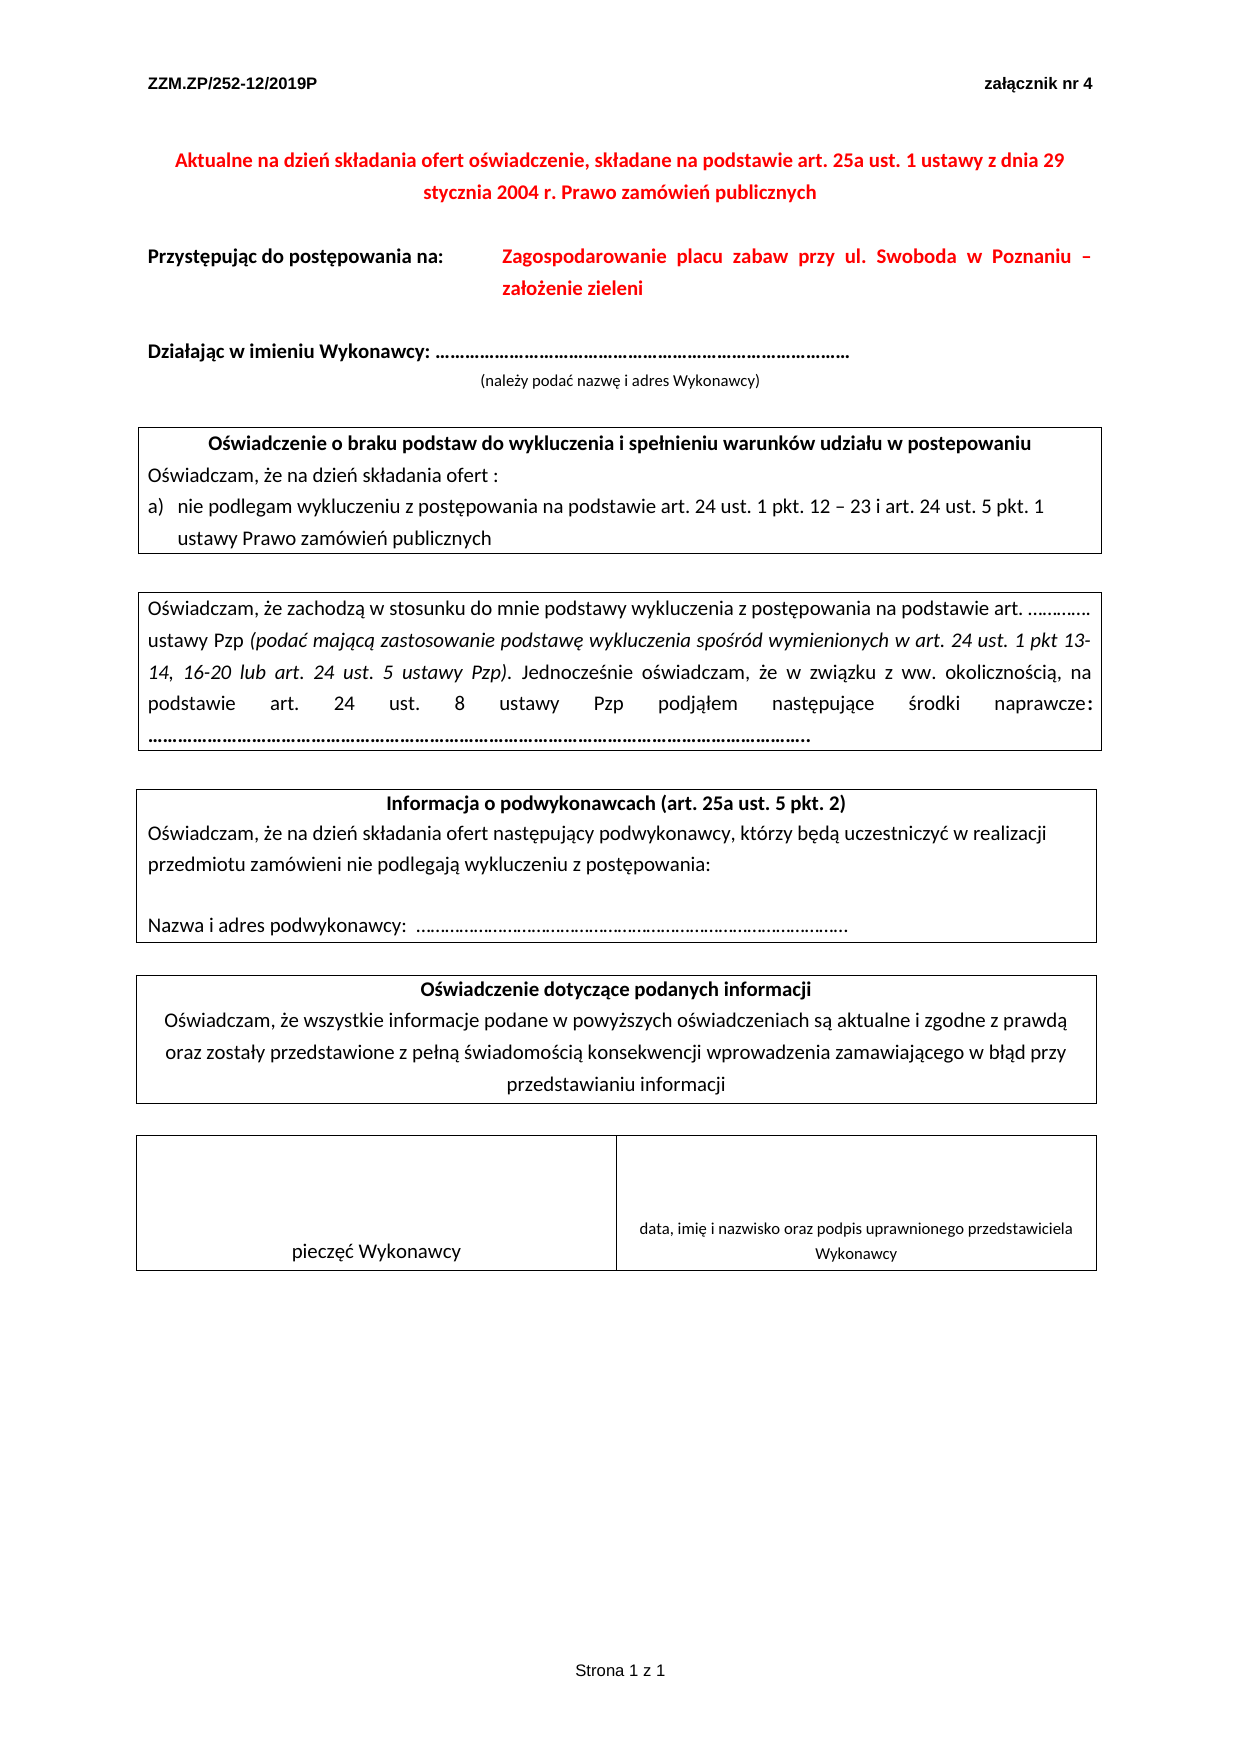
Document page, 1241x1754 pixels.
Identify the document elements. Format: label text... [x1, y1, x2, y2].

text Przystępując do postępowania na: Zagospodarowanie placu zabaw przy ul. Swoboda w Poznaniu – założenie zieleni [148, 243, 1093, 300]
table_header pieczęć Wykonawcy [137, 1136, 616, 1269]
text (należy podać nazwę i adres Wykonawcy) [148, 370, 1093, 390]
text Oświadczam, że na dzień składania ofert : [139, 459, 1101, 487]
text Działając w imieniu Wykonawcy: ………………………………………………………………………… [148, 338, 1093, 364]
table_header data, imię i nazwisko oraz podpis uprawnionego przedstawiciela Wykonawcy [617, 1136, 1096, 1269]
table_header Informacja o podwykonawcach (art. 25a ust. 5 pkt. 2) Oświadczam, że na dzień składania ofert następujący podwykonawcy, którzy będą uczestniczyć w realizacji przedmiotu zamówieni nie podlegają wykluczeniu z postępowania: Nazwa i adres podwykonawcy: ……………………………………………………………………………… [137, 790, 1096, 942]
text a) nie podlegam wykluczeniu z postępowania na podstawie art. 24 ust. 1 pkt. 12 – 23 i art. 24 ust. 5 pkt. 1 ustawy Prawo zamówień publicznych [139, 491, 1101, 553]
text Aktualne na dzień składania ofert oświadczenie, składane na podstawie art. 25a ust. 1 ustawy z dnia 29 stycznia 2004 r. Prawo zamówień publicznych [148, 148, 1093, 205]
text Oświadczenie o braku podstaw do wykluczenia i spełnieniu warunków udziału w postepowaniu [139, 428, 1101, 456]
text Oświadczam, że zachodzą w stosunku do mnie podstawy wykluczenia z postępowania na podstawie art. …………. ustawy Pzp (podać mającą zastosowanie podstawę wykluczenia spośród wymienionych w art. 24 ust. 1 pkt 13-14, 16-20 lub art. 24 ust. 5 ustawy Pzp). Jednocześnie oświadczam, że w związku z ww. okolicznością, na podstawie art. 24 ust. 8 ustawy Pzp podjąłem następujące środki naprawcze: …………………………………………………………………………………………………………………….. [139, 593, 1101, 750]
table_header Oświadczenie dotyczące podanych informacji Oświadczam, że wszystkie informacje podane w powyższych oświadczeniach są aktualne i zgodne z prawdą oraz zostały przedstawione z pełną świadomością konsekwencji wprowadzenia zamawiającego w błąd przy przedstawianiu informacji [137, 976, 1096, 1102]
